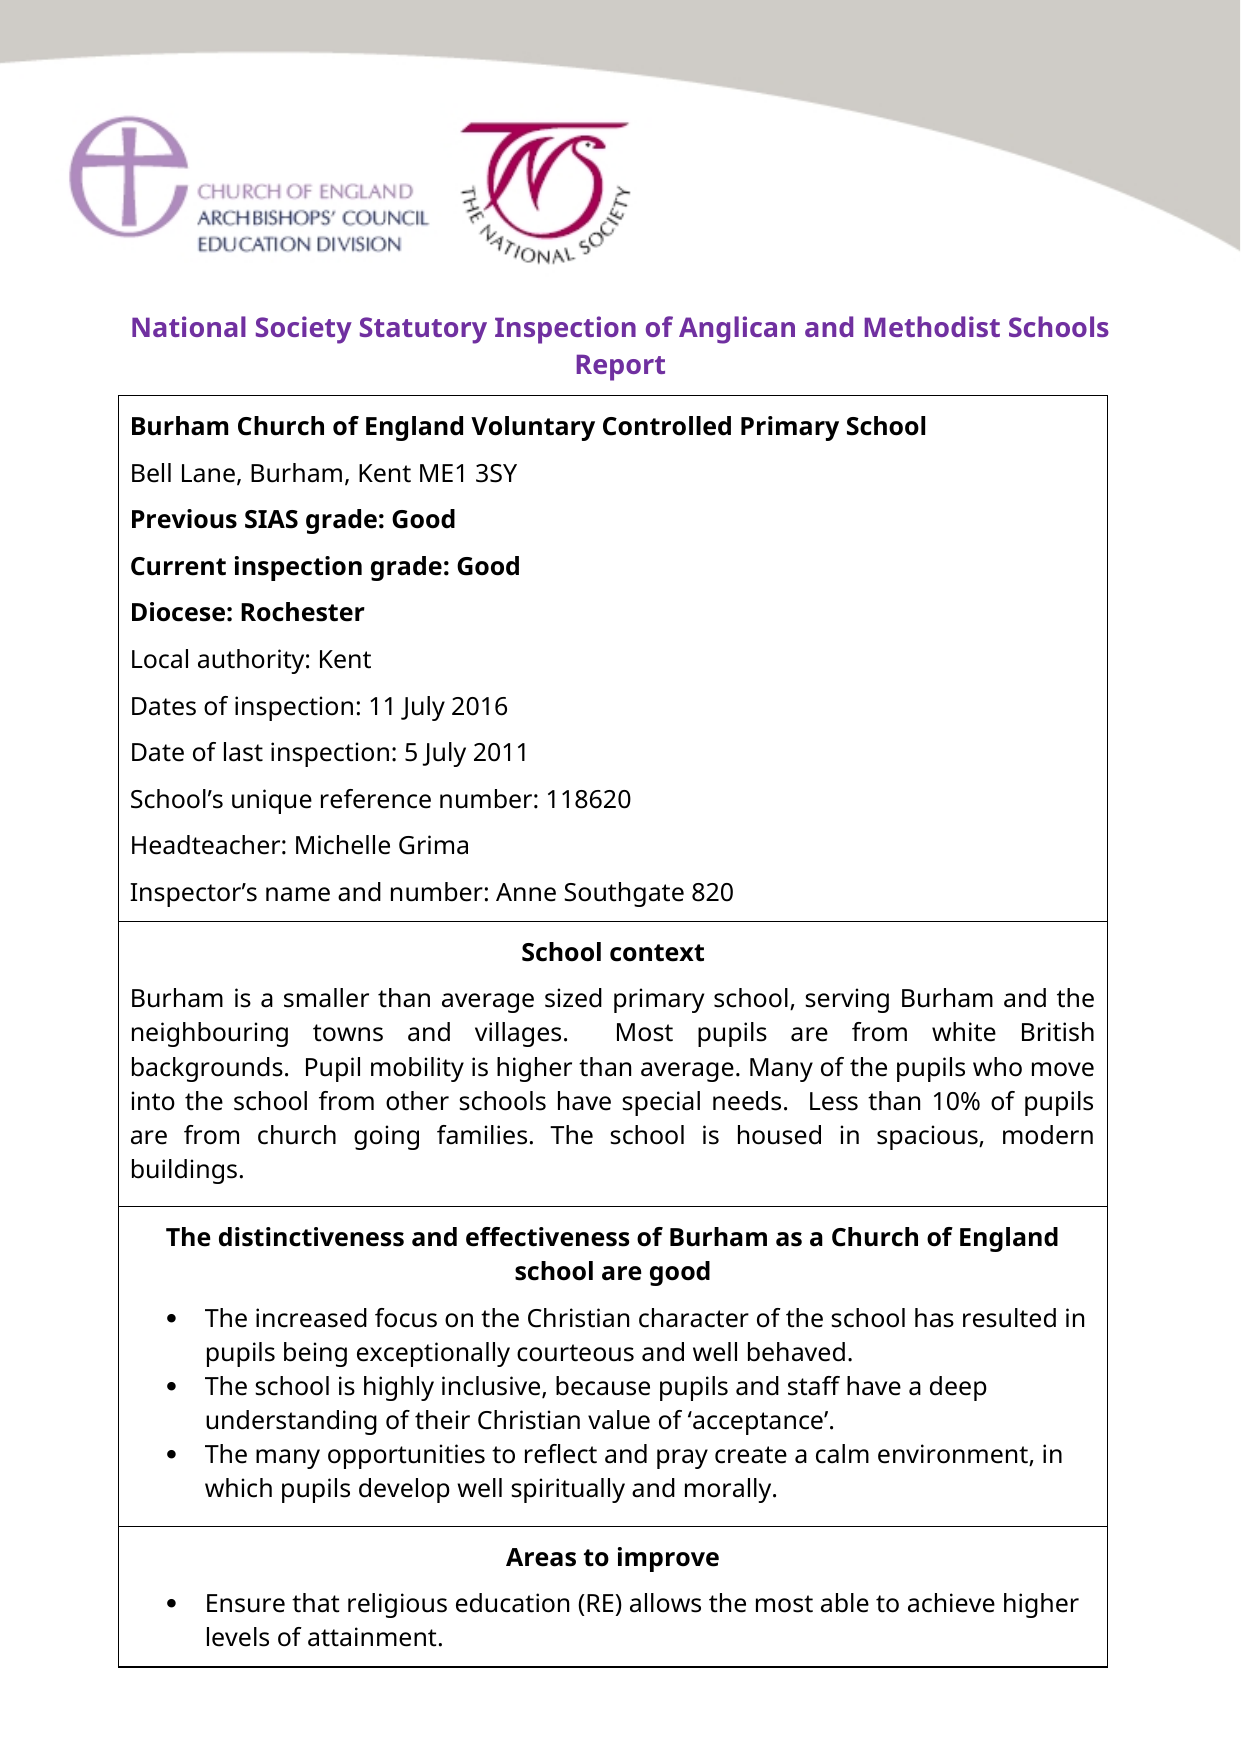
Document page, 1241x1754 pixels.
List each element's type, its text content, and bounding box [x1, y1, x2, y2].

table_cell School context Burham is a smaller than average sized primary school, serving Burham and the neighbouring towns and villages. Most pupils are from white British backgrounds. Pupil mobility is higher than average. Many of the pupils who move into the school from other schools have special needs. Less than 10% of pupils are from church going families. The school is housed in spacious, modern buildings. [119, 922, 1107, 1206]
table_header Burham Church of England Voluntary Controlled Primary School Bell Lane, Burham, Kent ME1 3SY Previous SIAS grade: Good Current inspection grade: Good Diocese: Rochester Local authority: Kent Dates of inspection: 11 July 2016 Date of last inspection: 5 July 2011 School’s unique reference number: 118620 Headteacher: Michelle Grima Inspector’s name and number: Anne Southgate 820 [119, 396, 1107, 921]
text National Society Statutory Inspection of Anglican and Methodist Schools Report [89, 309, 1152, 383]
table_cell The distinctiveness and effectiveness of Burham as a Church of England school are good The increased focus on the Christian character of the school has resulted in pupils being exceptionally courteous and well behaved. The school is highly inclusive, because pupils and staff have a deep understanding of their Christian value of ‘acceptance’. The many opportunities to reflect and pray create a calm environment, in which pupils develop well spiritually and morally. [119, 1207, 1107, 1526]
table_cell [119, 1527, 1107, 1666]
picture [0, 0, 1241, 309]
